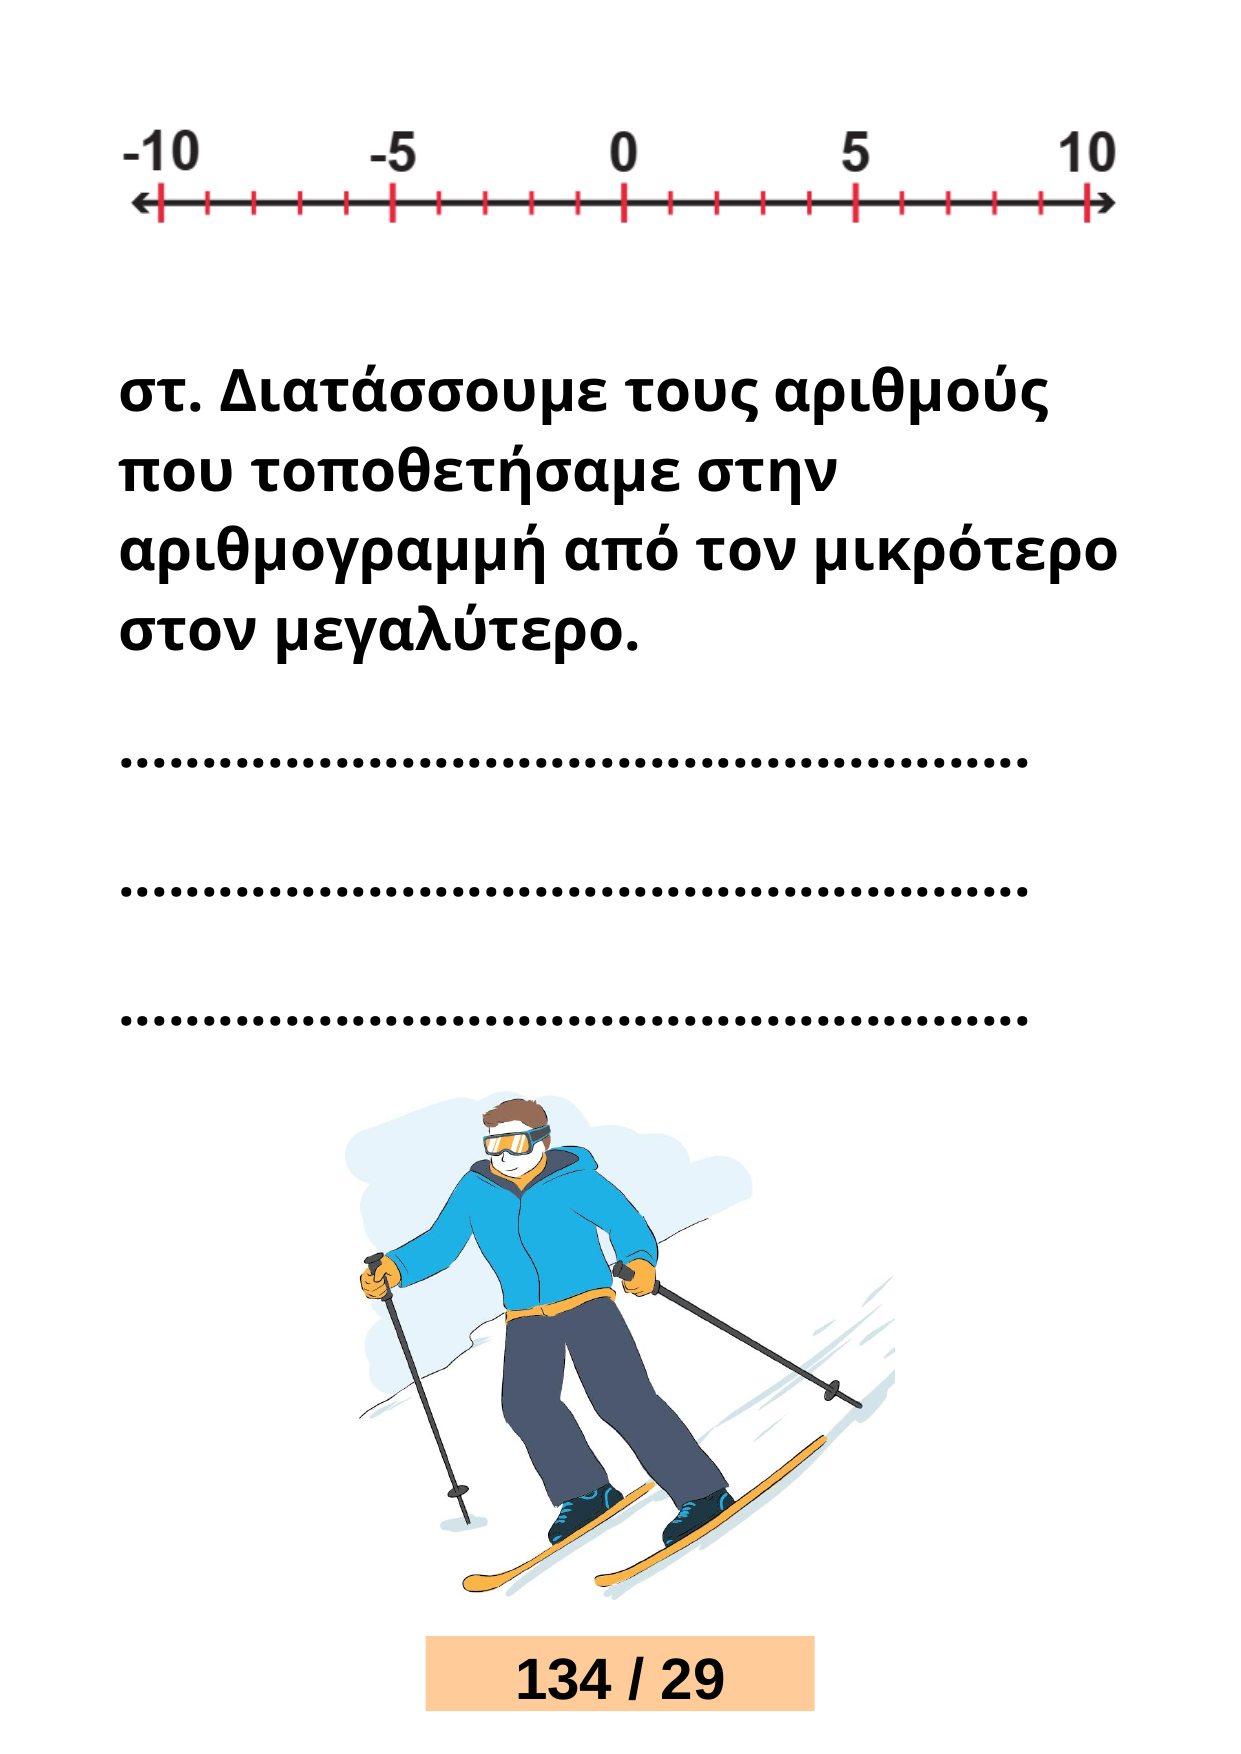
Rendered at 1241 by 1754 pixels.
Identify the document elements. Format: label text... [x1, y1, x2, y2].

picture [345, 1091, 895, 1600]
picture [118, 118, 1123, 229]
text ....................................................... [118, 962, 1122, 1042]
text ....................................................... [118, 834, 1122, 913]
text στ. Διατάσσουμε τους αριθμούς που τοποθετήσαμε στην αριθμογραμμή από τον μικρότερο στον μεγαλύτερο. [118, 349, 1122, 667]
text ....................................................... [118, 705, 1122, 784]
